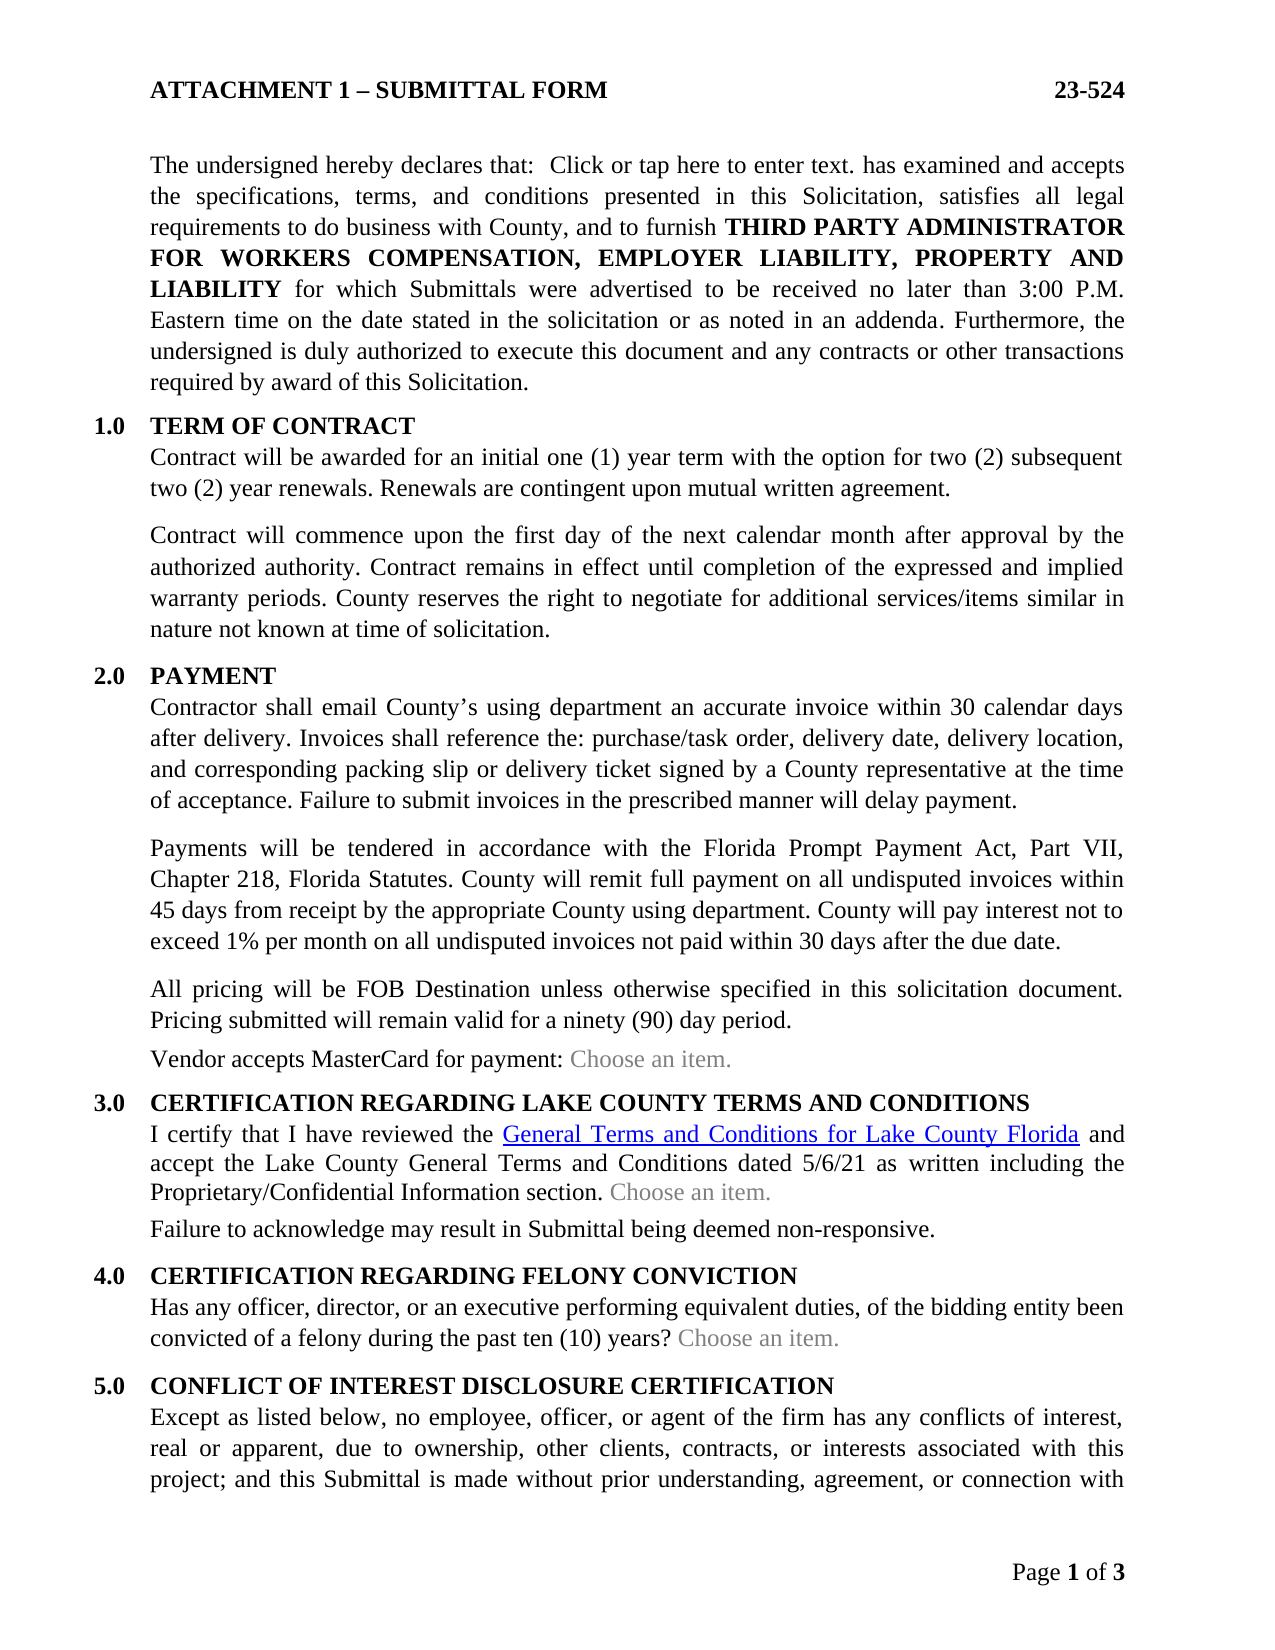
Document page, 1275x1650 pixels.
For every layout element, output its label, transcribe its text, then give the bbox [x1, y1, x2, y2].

text Contract will be awarded for an initial one (1) year term with the option for two (2) subsequent two (2) year renewals. Renewals are contingent upon mutual written agreement. [150, 442, 1125, 502]
text I certify that I have reviewed the General Terms and Conditions for Lake County Florida and accept the Lake County General Terms and Conditions dated 5/6/21 as written including the Proprietary/Confidential Information section. [150, 1119, 1125, 1205]
text All pricing will be FOB Destination unless otherwise specified in this solicitation document. Pricing submitted will remain valid for a ninety (90) day period. [150, 974, 1125, 1034]
subtitle CONFLICT OF INTEREST DISCLOSURE CERTIFICATION [94, 1371, 1125, 1400]
text Contractor shall email County’s using department an accurate invoice within 30 calendar days after delivery. Invoices shall reference the: purchase/task order, delivery date, delivery location, and corresponding packing slip or delivery ticket signed by a County representative at the time of acceptance. Failure to submit invoices in the prescribed manner will delay payment. [150, 692, 1125, 814]
subtitle TERM OF CONTRACT [94, 411, 1125, 439]
text The undersigned hereby declares that: has examined and accepts the specifications, terms, and conditions presented in this Solicitation, satisfies all legal requirements to do business with County, and to furnish THIRD PARTY ADMINISTRATOR FOR WORKERS COMPENSATION, EMPLOYER LIABILITY, PROPERTY AND LIABILITY for which Submittals were advertised to be received no later than 3:00 P.M. Eastern time on the date stated in the solicitation or as noted in an addenda. Furthermore, the undersigned is duly authorized to execute this document and any contracts or other transactions required by award of this Solicitation. [150, 150, 1125, 396]
text Failure to acknowledge may result in Submittal being deemed non-responsive. [150, 1214, 1125, 1242]
text Payments will be tendered in accordance with the Florida Prompt Payment Act, Part VII, Chapter 218, Florida Statutes. County will remit full payment on all undisputed invoices within 45 days from receipt by the appropriate County using department. County will pay interest not to exceed 1% per month on all undisputed invoices not paid within 30 days after the due date. [150, 833, 1125, 955]
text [150, 1402, 1125, 1493]
text Has any officer, director, or an executive performing equivalent duties, of the bidding entity been convicted of a felony during the past ten (10) years? [150, 1292, 1125, 1352]
subtitle PAYMENT [94, 661, 1125, 690]
text Contract will commence upon the first day of the next calendar month after approval by the authorized authority. Contract remains in effect until completion of the expressed and implied warranty periods. County reserves the right to negotiate for additional services/items similar in nature not known at time of solicitation. [150, 521, 1125, 642]
subtitle CERTIFICATION REGARDING FELONY CONVICTION [94, 1261, 1125, 1290]
subtitle CERTIFICATION REGARDING LAKE COUNTY TERMS AND CONDITIONS [94, 1088, 1125, 1117]
text Vendor accepts MasterCard for payment: [150, 1044, 1125, 1073]
